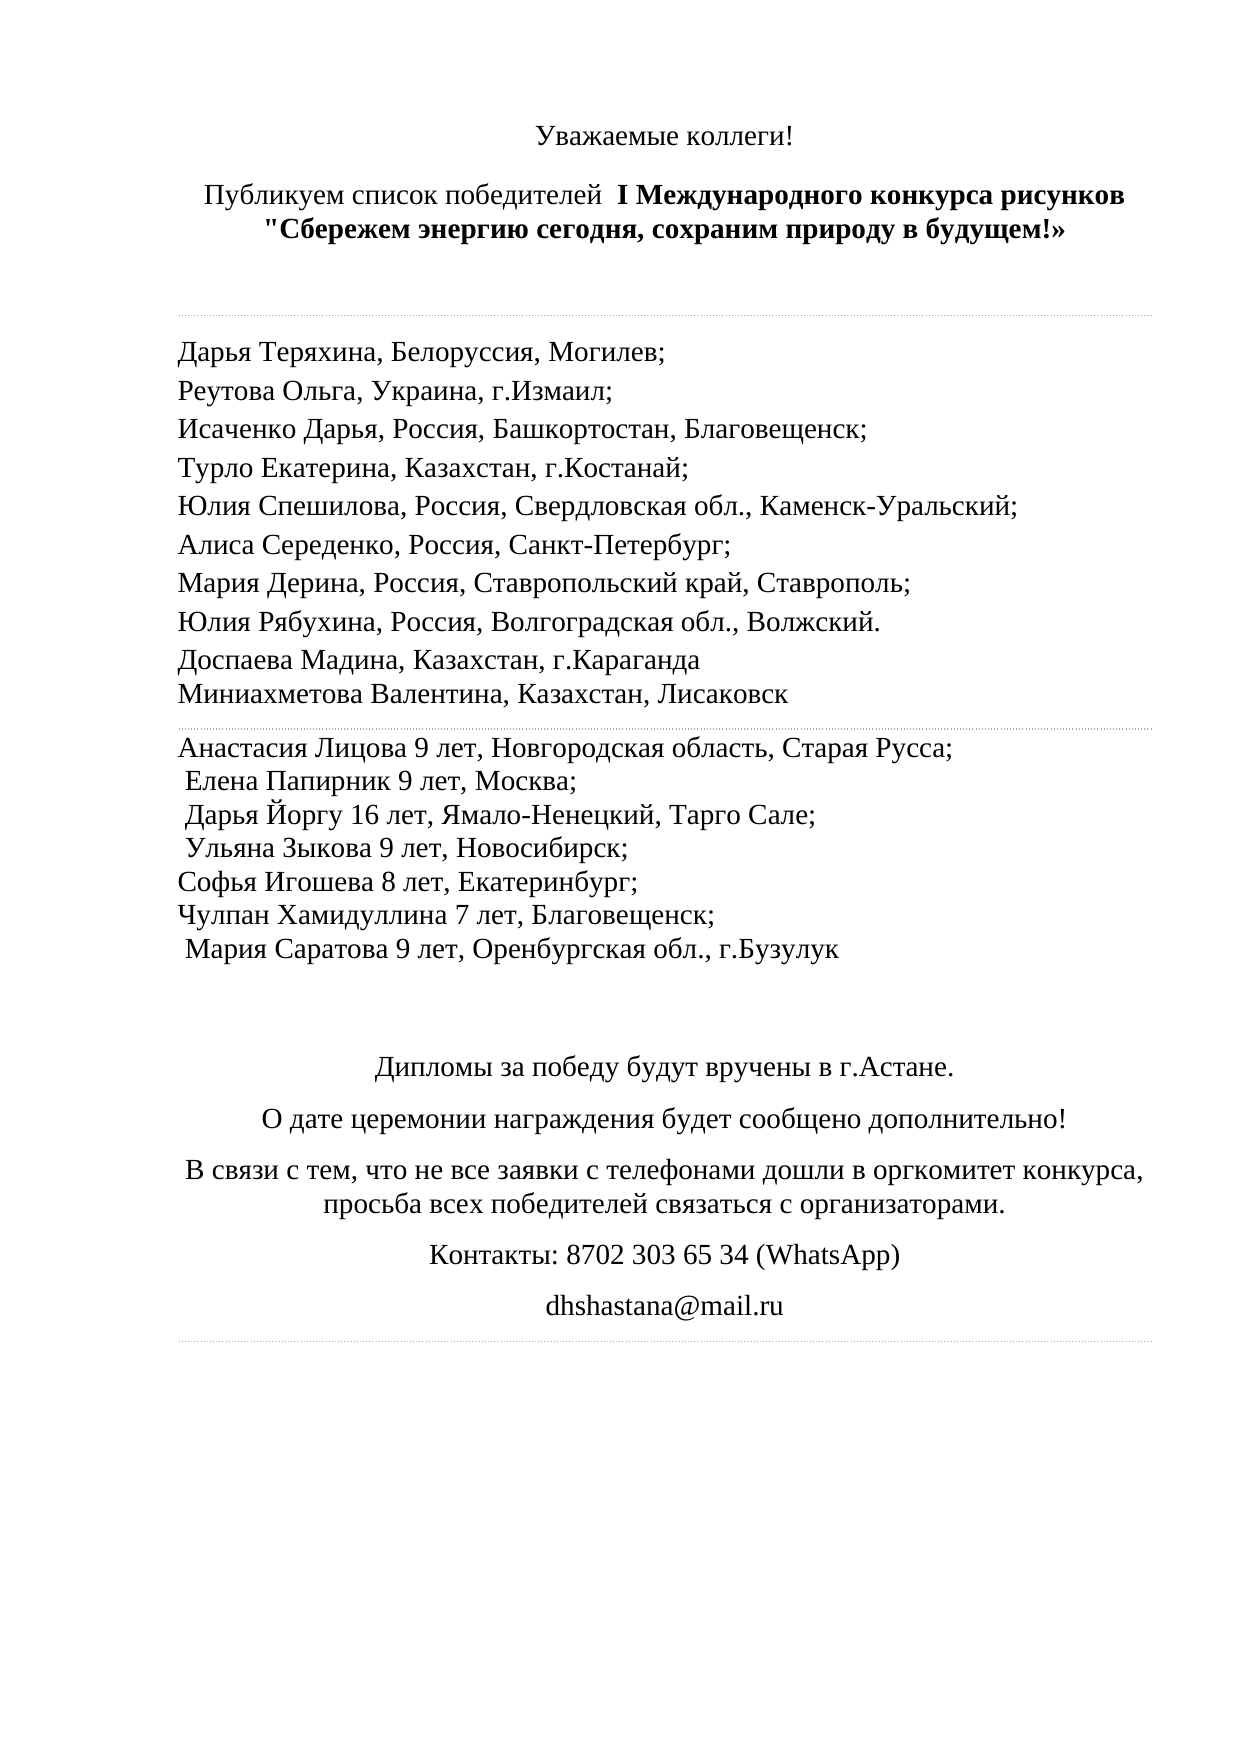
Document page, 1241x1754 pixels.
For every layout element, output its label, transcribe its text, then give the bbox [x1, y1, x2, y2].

text Турло Екатерина, Казахстан, г.Костанай; [177, 450, 1152, 483]
text Ульяна Зыкова 9 лет, Новосибирск; [177, 830, 1152, 864]
text Софья Игошева 8 лет, Екатеринбург; [177, 864, 1152, 897]
text О дате церемонии награждения будет сообщено дополнительно! [177, 1101, 1152, 1134]
text dhshastana@mail.ru [177, 1288, 1152, 1342]
text Юлия Спешилова, Россия, Свердловская обл., Каменск-Уральский; [177, 488, 1152, 522]
text В связи с тем, что не все заявки с телефонами дошли в оргкомитет конкурса, просьба всех победителей связаться с организаторами. [177, 1152, 1152, 1219]
text Исаченко Дарья, Россия, Башкортостан, Благовещенск; [177, 411, 1152, 445]
text Контакты: 8702 303 65 34 (WhatsApp) [177, 1237, 1152, 1271]
text Дарья Йоргу 16 лет, Ямало-Ненецкий, Тарго Сале; [177, 797, 1152, 830]
text Реутова Ольга, Украина, г.Измаил; [177, 373, 1152, 406]
text Елена Папирник 9 лет, Москва; [177, 763, 1152, 797]
text Юлия Рябухина, Россия, Волгоградская обл., Волжский. [177, 604, 1152, 637]
text Дипломы за победу будут вручены в г.Астане. [177, 1049, 1152, 1083]
text Алиса Середенко, Россия, Санкт-Петербург; [177, 527, 1152, 560]
text Доспаева Мадина, Казахстан, г.Караганда [177, 642, 1152, 676]
text Мария Дерина, Россия, Ставропольский край, Ставрополь; [177, 565, 1152, 599]
text Дарья Теряхина, Белоруссия, Могилев; [177, 334, 1152, 368]
text Чулпан Хамидуллина 7 лет, Благовещенск; [177, 897, 1152, 931]
text Мария Саратова 9 лет, Оренбургская обл., г.Бузулук [177, 931, 1152, 964]
text Анастасия Лицова 9 лет, Новгородская область, Старая Русса; [177, 730, 1152, 763]
text Миниахметова Валентина, Казахстан, Лисаковск [177, 676, 1152, 730]
text Публикуем список победителей I Международного конкурса рисунков "Сбережем энергию сегодня, сохраним природу в будущем!» [177, 177, 1152, 244]
text Уважаемые коллеги! [177, 118, 1152, 152]
